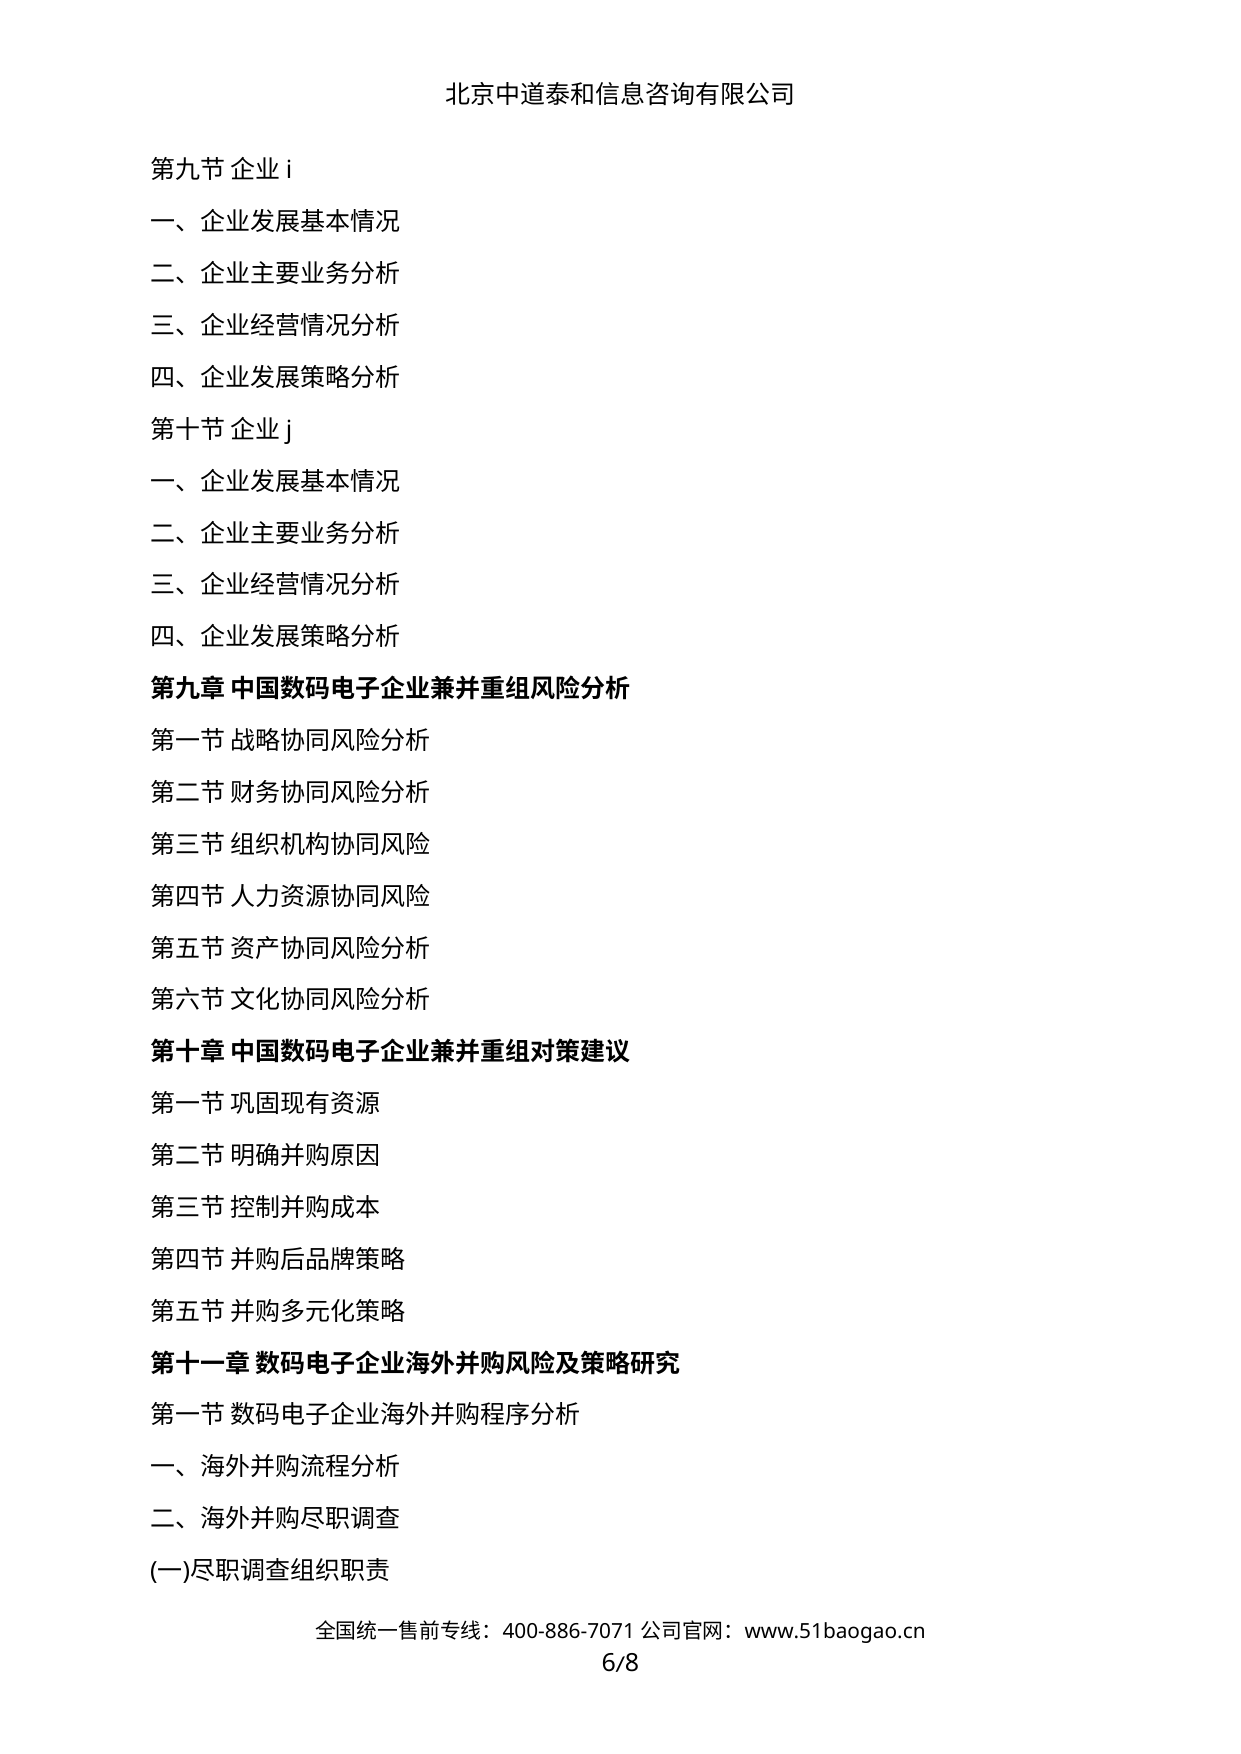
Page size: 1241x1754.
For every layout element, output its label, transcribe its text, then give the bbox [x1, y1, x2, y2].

text 第六节 文化协同风险分析 [150, 980, 1090, 1016]
text 一、企业发展基本情况 [150, 202, 1090, 238]
text 二、企业主要业务分析 [150, 254, 1090, 290]
text 四、企业发展策略分析 [150, 357, 1090, 394]
text 第三节 组织机构协同风险 [150, 824, 1090, 861]
text 第三节 控制并购成本 [150, 1187, 1090, 1224]
text 第一节 战略协同风险分析 [150, 721, 1090, 757]
text 第五节 资产协同风险分析 [150, 928, 1090, 964]
text 三、企业经营情况分析 [150, 565, 1090, 601]
text 第四节 人力资源协同风险 [150, 876, 1090, 912]
text 第十节 企业j [150, 409, 1090, 446]
text 二、企业主要业务分析 [150, 513, 1090, 549]
text 第十一章 数码电子企业海外并购风险及策略研究 [150, 1343, 1090, 1379]
text 第一节 巩固现有资源 [150, 1084, 1090, 1120]
text 二、海外并购尽职调查 [150, 1499, 1090, 1535]
text 第四节 并购后品牌策略 [150, 1239, 1090, 1276]
text 一、海外并购流程分析 [150, 1447, 1090, 1483]
text 第九节 企业i [150, 150, 1090, 186]
text 一、企业发展基本情况 [150, 461, 1090, 497]
text 第二节 明确并购原因 [150, 1136, 1090, 1172]
text 第一节 数码电子企业海外并购程序分析 [150, 1395, 1090, 1431]
text 第九章 中国数码电子企业兼并重组风险分析 [150, 669, 1090, 705]
text 三、企业经营情况分析 [150, 306, 1090, 342]
text 第二节 财务协同风险分析 [150, 772, 1090, 809]
text 第十章 中国数码电子企业兼并重组对策建议 [150, 1032, 1090, 1068]
text 第五节 并购多元化策略 [150, 1291, 1090, 1327]
text 四、企业发展策略分析 [150, 617, 1090, 653]
text (一)尽职调查组织职责 [150, 1551, 1090, 1587]
